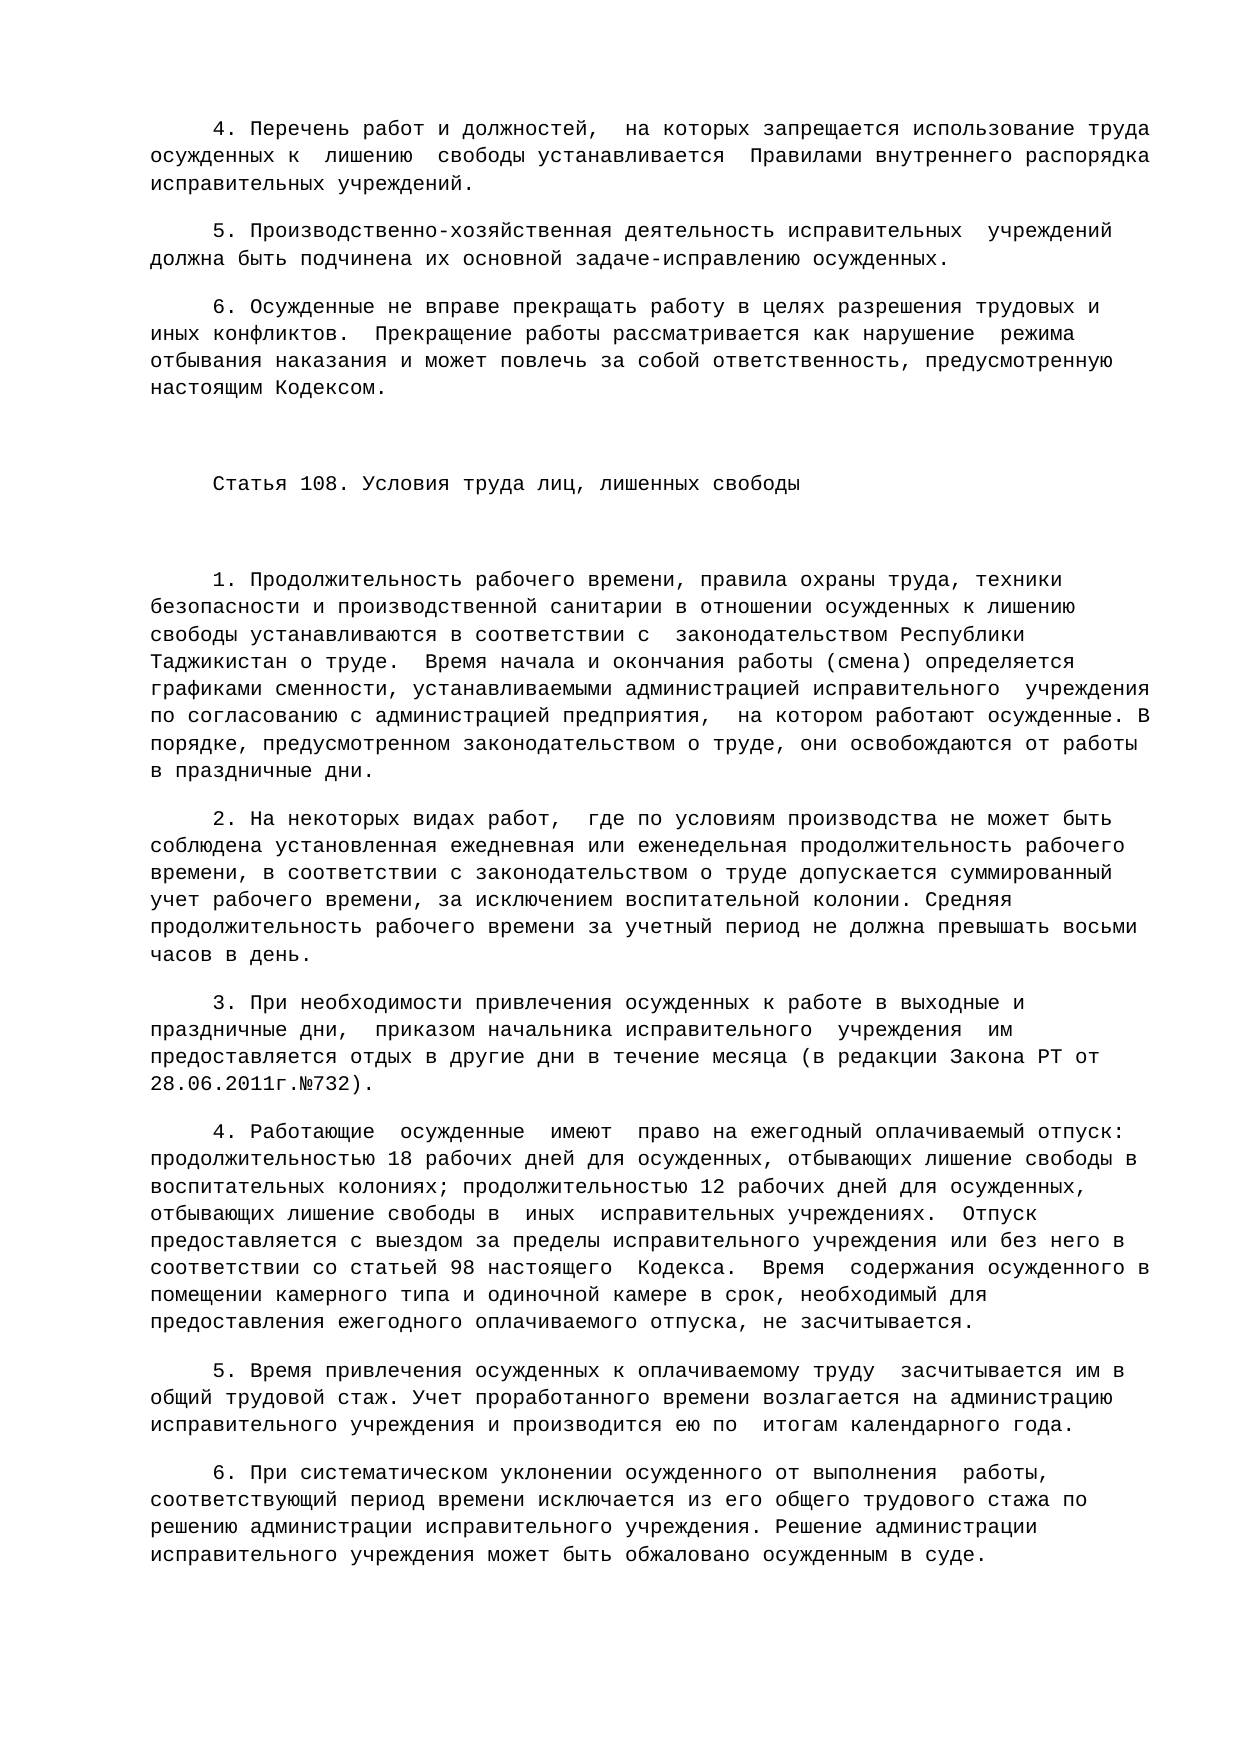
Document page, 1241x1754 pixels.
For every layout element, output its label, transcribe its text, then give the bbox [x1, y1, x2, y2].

text 6. Осужденные не вправе прекращать работу в целях разрешения трудовых и иных конфликтов. Прекращение работы рассматривается как нарушение режима отбывания наказания и может повлечь за собой ответственность, предусмотренную настоящим Кодексом. [150, 296, 1151, 401]
text 4. Работающие осужденные имеют право на ежегодный оплачиваемый отпуск: продолжительностью 18 рабочих дней для осужденных, отбывающих лишение свободы в воспитательных колониях; продолжительностью 12 рабочих дней для осужденных, отбывающих лишение свободы в иных исправительных учреждениях. Отпуск предоставляется с выездом за пределы исправительного учреждения или без него в соответствии со статьей 98 настоящего Кодекса. Время содержания осужденного в помещении камерного типа и одиночной камере в срок, необходимый для предоставления ежегодного оплачиваемого отпуска, не засчитывается. [150, 1121, 1151, 1335]
text 3. При необходимости привлечения осужденных к работе в выходные и праздничные дни, приказом начальника исправительного учреждения им предоставляется отдых в другие дни в течение месяца (в редакции Закона РТ от 28.06.2011г.№732). [150, 992, 1151, 1097]
text 6. При систематическом уклонении осужденного от выполнения работы, соответствующий период времени исключается из его общего трудового стажа по решению администрации исправительного учреждения. Решение администрации исправительного учреждения может быть обжаловано осужденным в суде. [150, 1462, 1151, 1567]
text 2. На некоторых видах работ, где по условиям производства не может быть соблюдена установленная ежедневная или еженедельная продолжительность рабочего времени, в соответствии с законодательством о труде допускается суммированный учет рабочего времени, за исключением воспитательной колонии. Средняя продолжительность рабочего времени за учетный период не должна превышать восьми часов в день. [150, 808, 1151, 967]
text Статья 108. Условия труда лиц, лишенных свободы [150, 473, 1151, 497]
text 1. Продолжительность рабочего времени, правила охраны труда, техники безопасности и производственной санитарии в отношении осужденных к лишению свободы устанавливаются в соответствии с законодательством Республики Таджикистан о труде. Время начала и окончания работы (смена) определяется графиками сменности, устанавливаемыми администрацией исправительного учреждения по согласованию с администрацией предприятия, на котором работают осужденные. В порядке, предусмотренном законодательством о труде, они освобождаются от работы в праздничные дни. [150, 569, 1151, 783]
text 5. Производственно-хозяйственная деятельность исправительных учреждений должна быть подчинена их основной задаче-исправлению осужденных. [150, 221, 1151, 271]
text 5. Время привлечения осужденных к оплачиваемому труду засчитывается им в общий трудовой стаж. Учет проработанного времени возлагается на администрацию исправительного учреждения и производится ею по итогам календарного года. [150, 1359, 1151, 1438]
text 4. Перечень работ и должностей, на которых запрещается использование труда осужденных к лишению свободы устанавливается Правилами внутреннего распорядка исправительных учреждений. [150, 118, 1151, 196]
